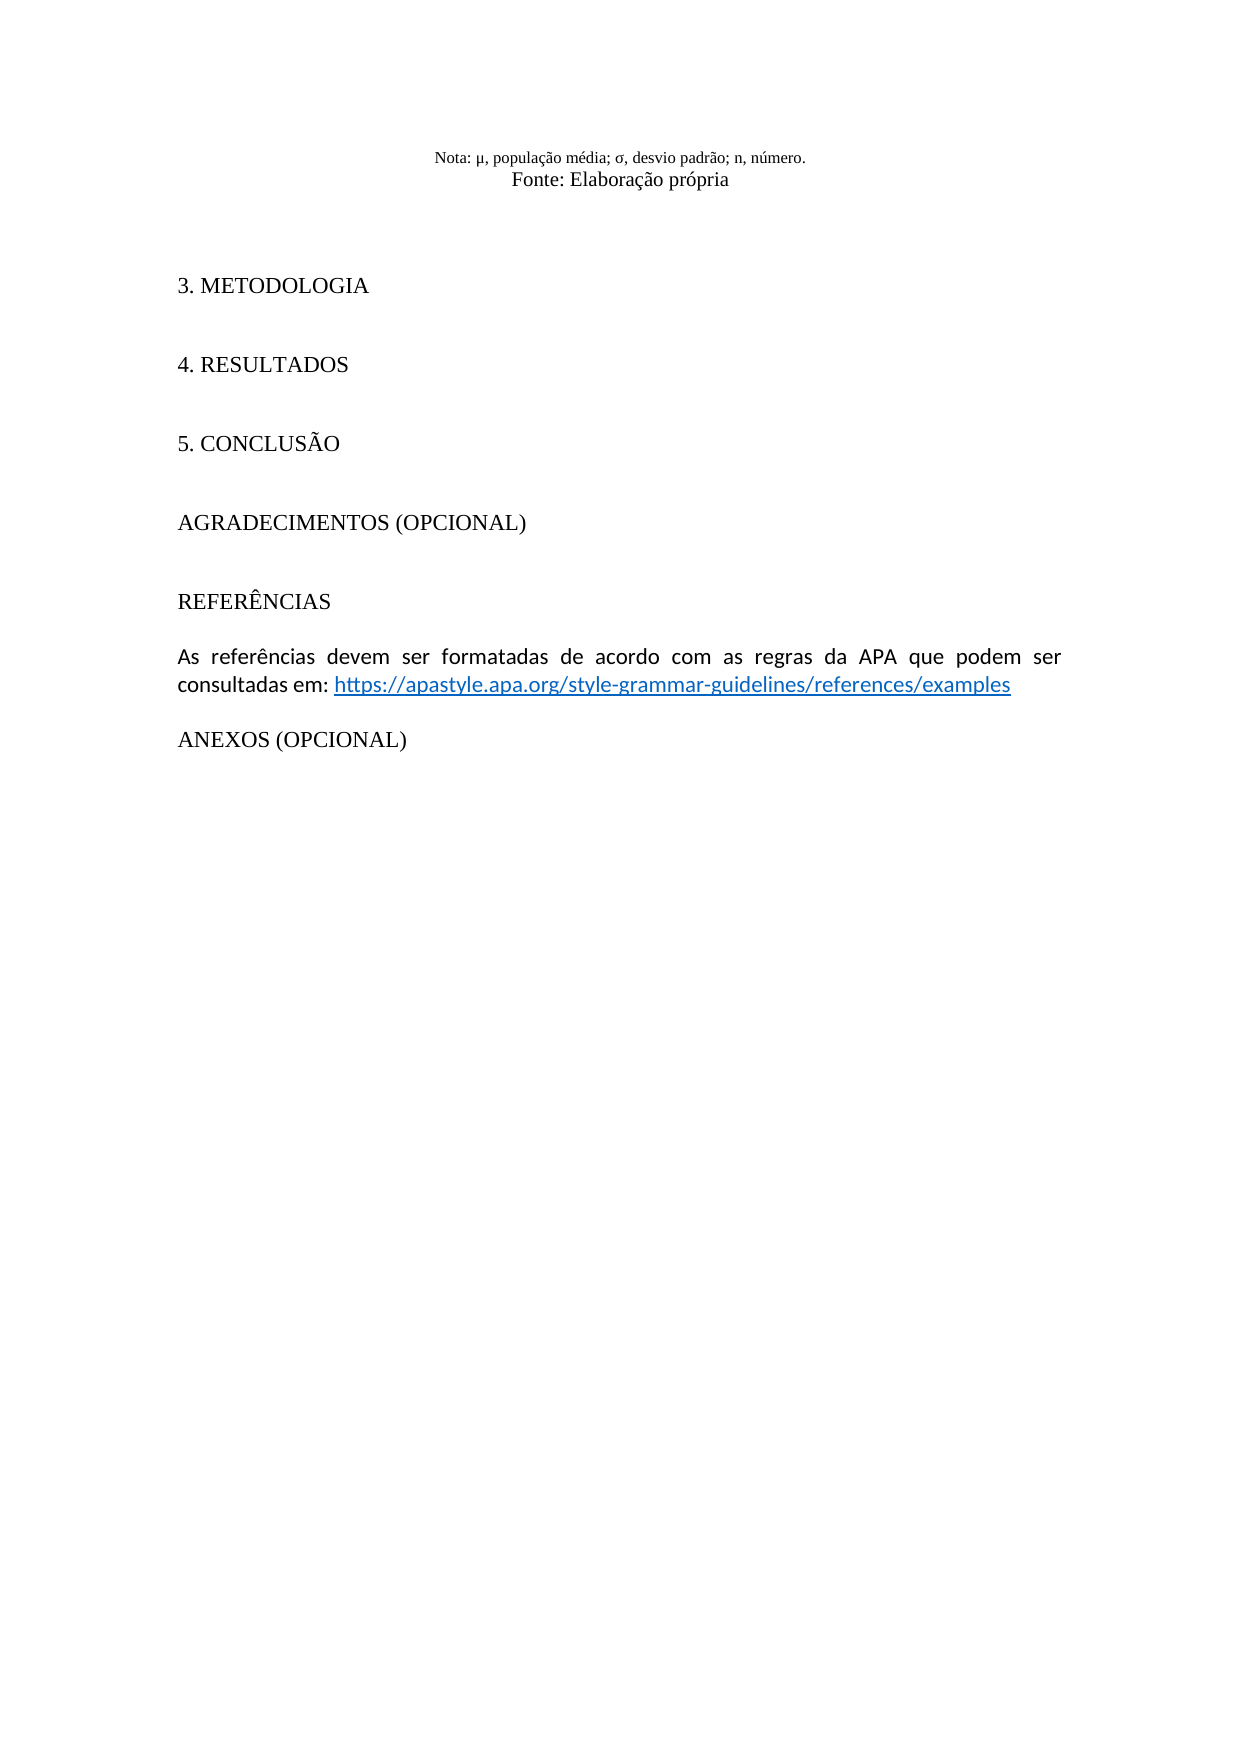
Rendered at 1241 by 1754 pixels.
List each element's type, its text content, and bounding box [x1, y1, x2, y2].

text 5. CONCLUSÃO [177, 430, 1063, 456]
text Fonte: Elaboração própria [177, 167, 1063, 191]
text As referências devem ser formatadas de acordo com as regras da APA que podem ser consultadas em: https://apastyle.apa.org/style-grammar-guidelines/references/examples [177, 642, 1063, 698]
text REFERÊNCIAS [177, 588, 1063, 614]
text Nota: μ, população média; σ, desvio padrão; n, número. [177, 148, 1063, 167]
text 4. RESULTADOS [177, 351, 1063, 377]
text 3. METODOLOGIA [177, 272, 1063, 298]
text AGRADECIMENTOS (OPCIONAL) [177, 509, 1063, 535]
text ANEXOS (OPCIONAL) [177, 726, 1063, 753]
